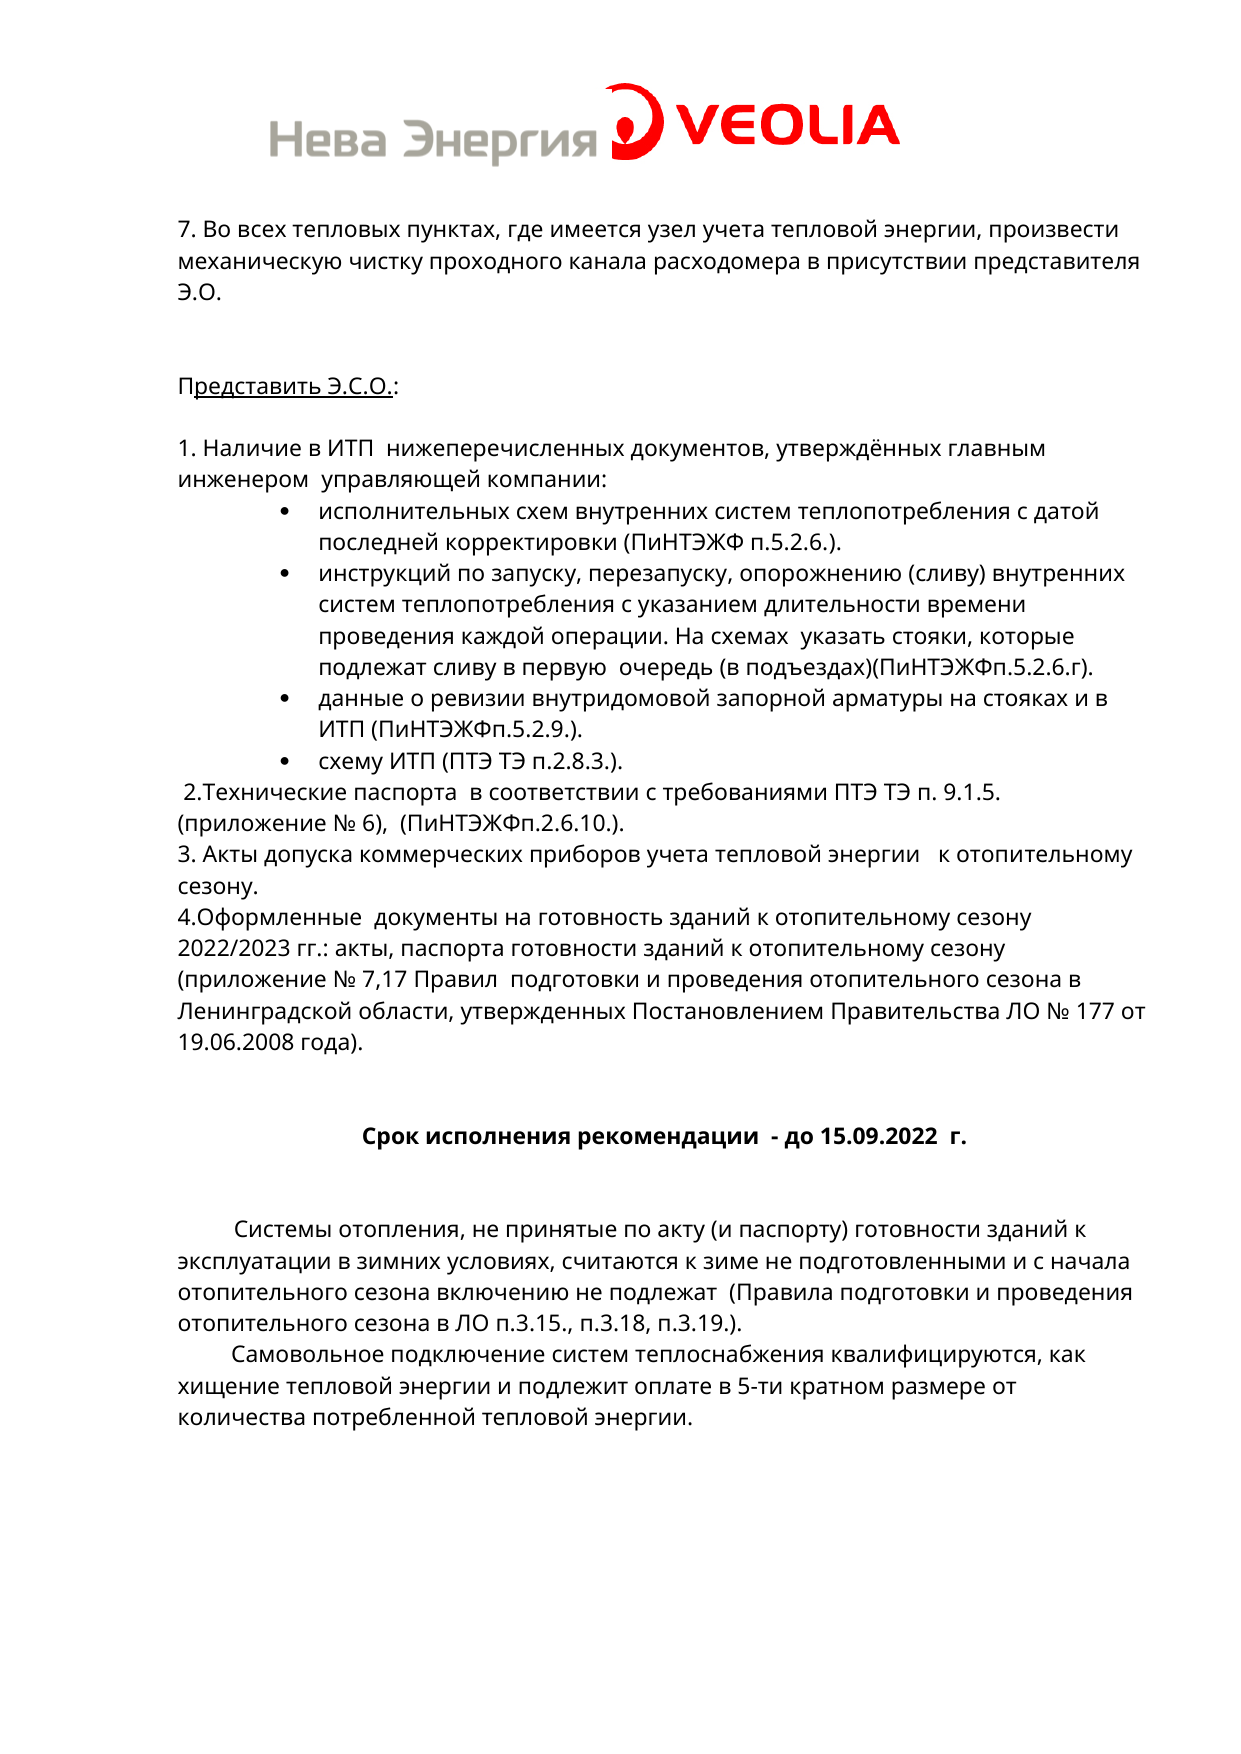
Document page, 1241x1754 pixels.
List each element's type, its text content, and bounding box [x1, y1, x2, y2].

text 1. Наличие в ИТП нижеперечисленных документов, утверждённых главным инженером управляющей компании: [177, 432, 1152, 494]
list схему ИТП (ПТЭ ТЭ п.2.8.3.). [281, 744, 1152, 776]
text Представить Э.С.О.: [177, 369, 1152, 401]
picture [255, 42, 994, 201]
text Самовольное подключение систем теплоснабжения квалифицируются, как хищение тепловой энергии и подлежит оплате в 5-ти кратном размере от количества потребленной тепловой энергии. [177, 1338, 1152, 1432]
text Системы отопления, не принятые по акту (и паспорту) готовности зданий к эксплуатации в зимних условиях, считаются к зиме не подготовленными и с начала отопительного сезона включению не подлежат (Правила подготовки и проведения отопительного сезона в ЛО п.3.15., п.3.18, п.3.19.). [177, 1213, 1152, 1338]
text 3. Акты допуска коммерческих приборов учета тепловой энергии к отопительному сезону. [177, 838, 1152, 901]
text 7. Во всех тепловых пунктах, где имеется узел учета тепловой энергии, произвести механическую чистку проходного канала расходомера в присутствии представителя Э.О. [177, 213, 1152, 307]
list исполнительных схем внутренних систем теплопотребления с датой последней корректировки (ПиНТЭЖФ п.5.2.6.). [281, 494, 1152, 557]
text 2.Технические паспорта в соответствии с требованиями ПТЭ ТЭ п. 9.1.5. (приложение № 6), (ПиНТЭЖФп.2.6.10.). [177, 776, 1152, 838]
list данные о ревизии внутридомовой запорной арматуры на стояках и в ИТП (ПиНТЭЖФп.5.2.9.). [281, 682, 1152, 744]
text 4.Оформленные документы на готовность зданий к отопительному сезону 2022/2023 гг.: акты, паспорта готовности зданий к отопительному сезону (приложение № 7,17 Правил подготовки и проведения отопительного сезона в Ленинградской области, утвержденных Постановлением Правительства ЛО № 177 от 19.06.2008 года). [177, 901, 1152, 1057]
text Срок исполнения рекомендации - до 15.09.2022 г. [177, 1119, 1152, 1151]
list инструкций по запуску, перезапуску, опорожнению (сливу) внутренних систем теплопотребления с указанием длительности времени проведения каждой операции. На схемах указать стояки, которые подлежат сливу в первую очередь (в подъездах)(ПиНТЭЖФп.5.2.6.г). [281, 557, 1152, 682]
